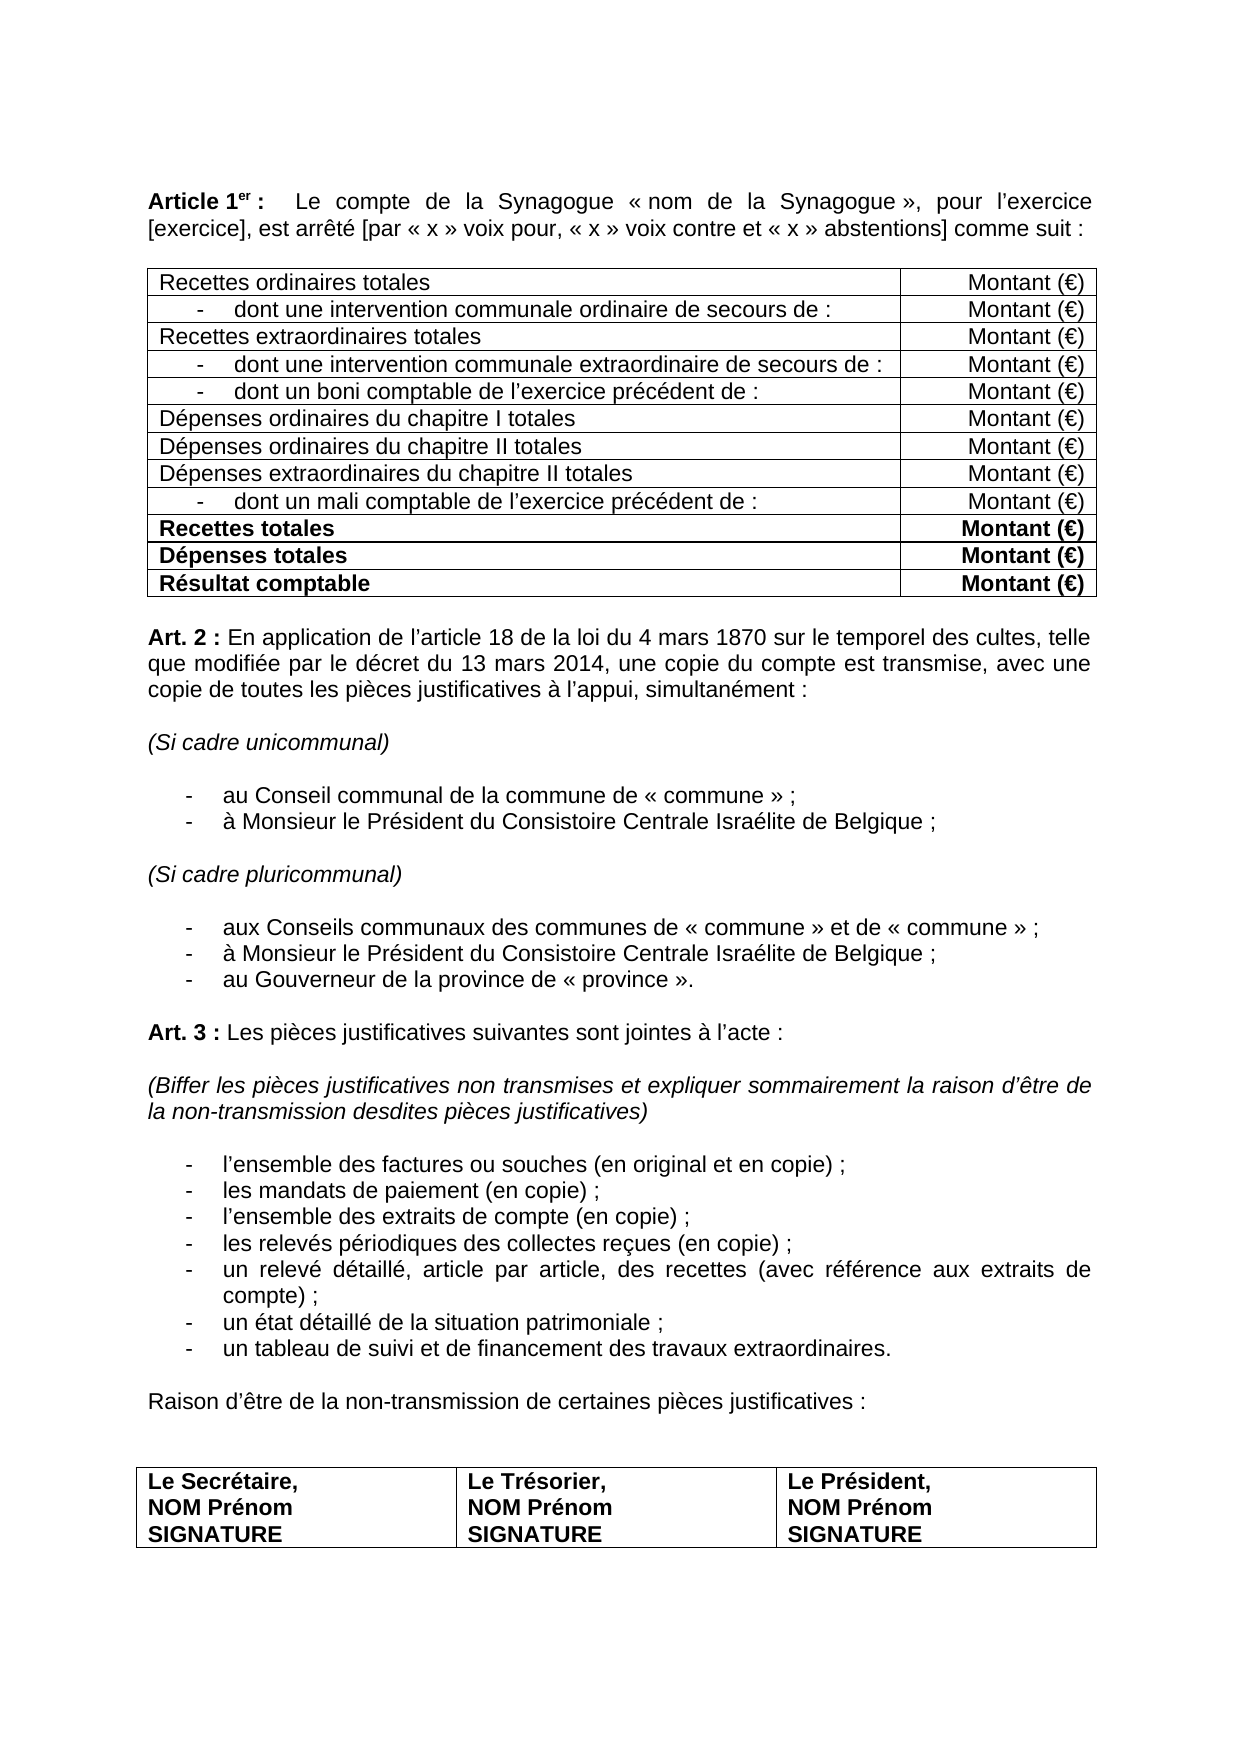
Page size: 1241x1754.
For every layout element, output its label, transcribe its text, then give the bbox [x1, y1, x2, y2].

table_header Le Trésorier, NOM Prénom SIGNATURE [457, 1468, 776, 1547]
table_cell Montant (€) [901, 323, 1096, 349]
text Art. 2 : En application de l’article 18 de la loi du 4 mars 1870 sur le temporel des cultes, telle que modifiée par le décret du 13 mars 2014, une copie du compte est transmise, avec une copie de toutes les pièces justificatives à l’appui, simultanément : [148, 623, 1093, 703]
table_cell Montant (€) [901, 570, 1096, 596]
table_cell Montant (€) [901, 433, 1096, 459]
list l’ensemble des factures ou souches (en original et en copie) ; [185, 1151, 1093, 1177]
list un relevé détaillé, article par article, des recettes (avec référence aux extraits de compte) ; [185, 1256, 1093, 1309]
table_header Le Secrétaire, NOM Prénom SIGNATURE [137, 1468, 456, 1547]
table_cell Montant (€) [901, 296, 1096, 322]
table_header Montant (€) [901, 269, 1096, 295]
table_cell dont un boni comptable de l’exercice précédent de : [148, 378, 900, 404]
table_cell Recettes extraordinaires totales [148, 323, 900, 349]
table_cell Dépenses ordinaires du chapitre I totales [148, 405, 900, 432]
text Article 1er : Le compte de la Synagogue « nom de la Synagogue », pour l’exercice [exercice], est arrêté [par « x » voix pour, « x » voix contre et « x » abstentions] comme suit : [148, 188, 1093, 241]
table_cell Montant (€) [901, 488, 1096, 514]
table_cell Dépenses extraordinaires du chapitre II totales [148, 460, 900, 487]
table_cell dont un mali comptable de l’exercice précédent de : [148, 488, 900, 514]
list à Monsieur le Président du Consistoire Centrale Israélite de Belgique ; [185, 808, 1093, 834]
list à Monsieur le Président du Consistoire Centrale Israélite de Belgique ; [185, 940, 1093, 966]
table_cell dont une intervention communale extraordinaire de secours de : [148, 351, 900, 377]
list l’ensemble des extraits de compte (en copie) ; [185, 1203, 1093, 1230]
text (Biffer les pièces justificatives non transmises et expliquer sommairement la raison d’être de la non-transmission desdites pièces justificatives) [148, 1072, 1093, 1124]
text Raison d’être de la non-transmission de certaines pièces justificatives : [148, 1388, 1093, 1414]
table_cell dont une intervention communale ordinaire de secours de : [148, 296, 900, 322]
list au Gouverneur de la province de « province ». [185, 966, 1093, 992]
list un état détaillé de la situation patrimoniale ; [185, 1309, 1093, 1335]
table_cell Montant (€) [901, 515, 1096, 541]
text (Si cadre pluricommunal) [148, 861, 1093, 887]
table_cell Montant (€) [901, 460, 1096, 487]
table_cell Recettes totales [148, 515, 900, 541]
table_cell Dépenses ordinaires du chapitre II totales [148, 433, 900, 459]
text Art. 3 : Les pièces justificatives suivantes sont jointes à l’acte : [148, 1019, 1093, 1045]
table_cell Montant (€) [901, 351, 1096, 377]
list au Conseil communal de la commune de « commune » ; [185, 782, 1093, 808]
table_cell Montant (€) [901, 378, 1096, 404]
table_cell Résultat comptable [148, 570, 900, 596]
text (Si cadre unicommunal) [148, 729, 1093, 755]
list aux Conseils communaux des communes de « commune » et de « commune » ; [185, 913, 1093, 940]
table_cell Montant (€) [901, 405, 1096, 432]
table_header Le Président, NOM Prénom SIGNATURE [777, 1468, 1096, 1547]
table_cell Dépenses totales [148, 543, 900, 569]
list un tableau de suivi et de financement des travaux extraordinaires. [185, 1335, 1093, 1361]
list les mandats de paiement (en copie) ; [185, 1177, 1093, 1203]
table_cell Montant (€) [901, 543, 1096, 569]
list les relevés périodiques des collectes reçues (en copie) ; [185, 1230, 1093, 1256]
table_header Recettes ordinaires totales [148, 269, 900, 295]
